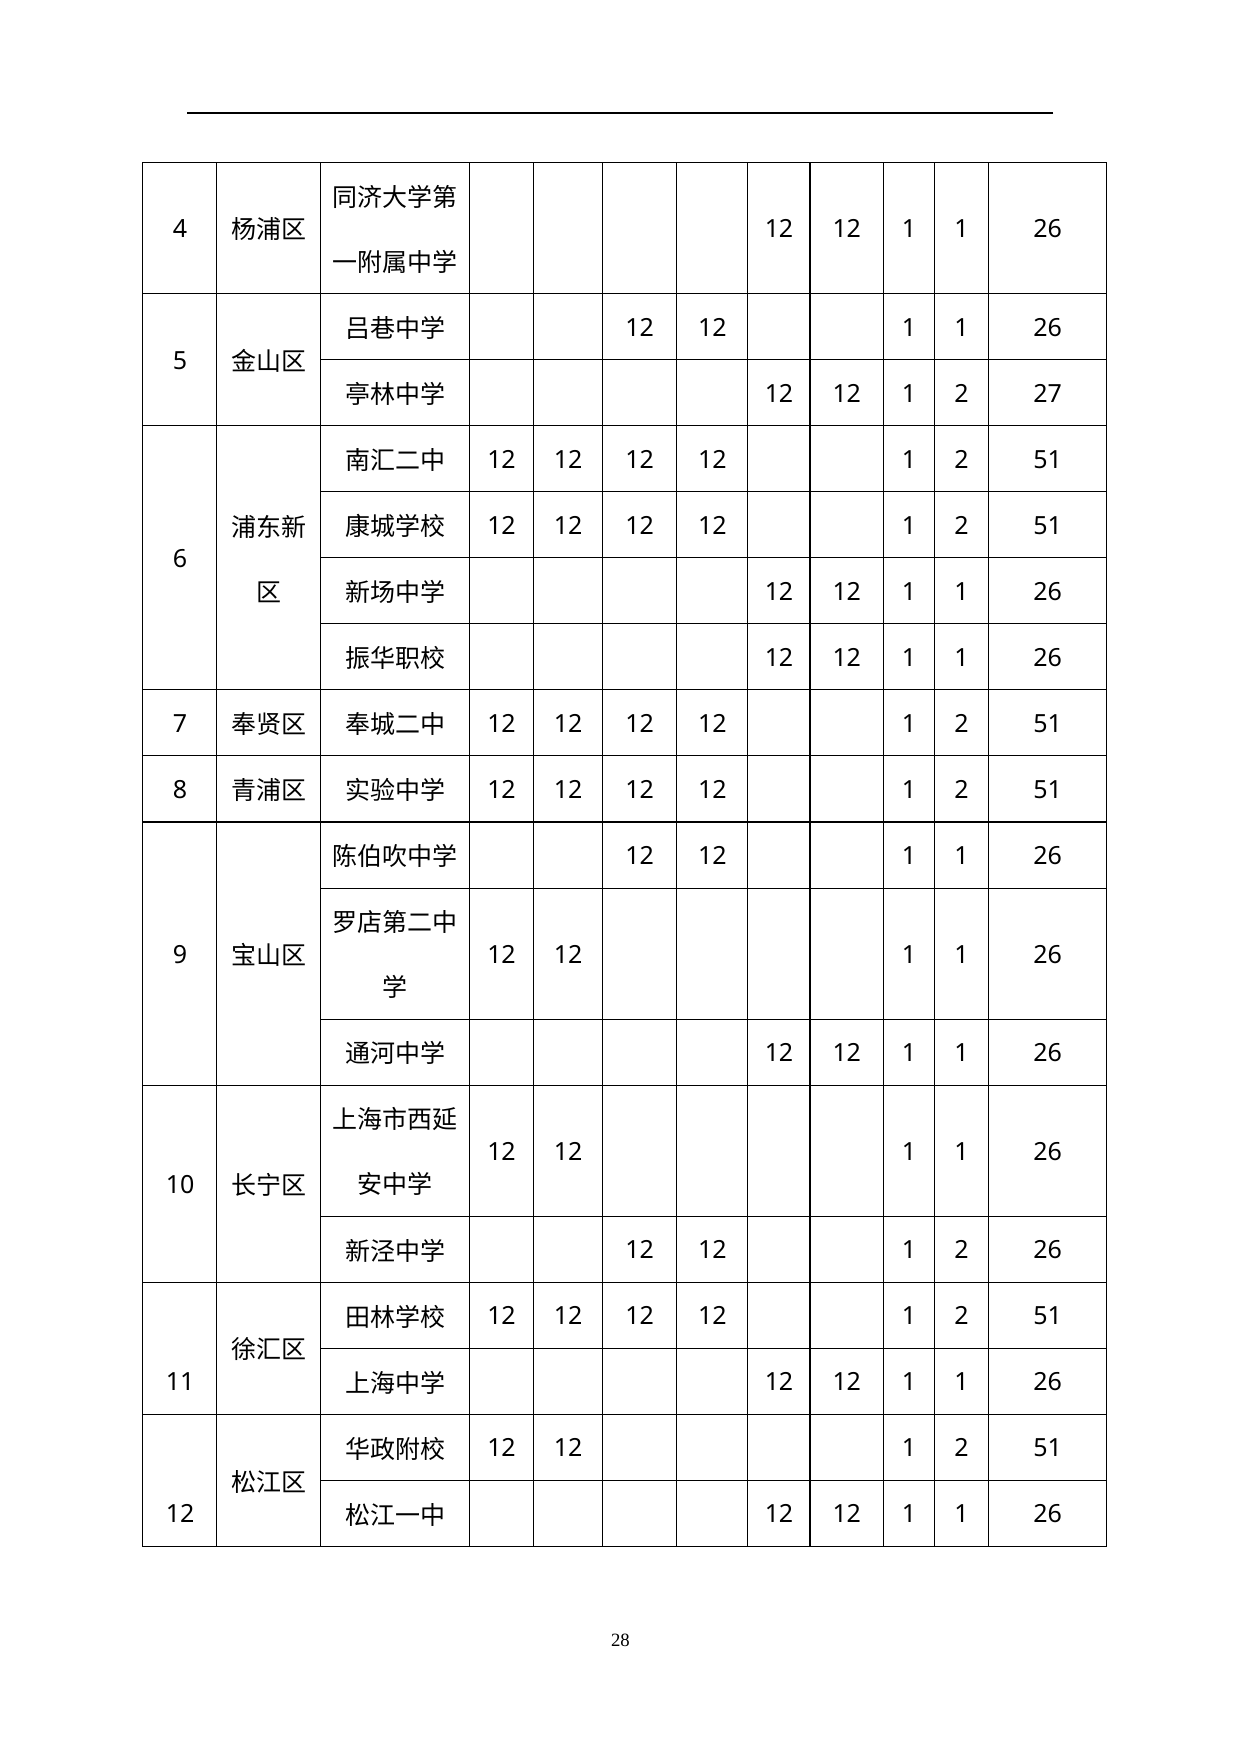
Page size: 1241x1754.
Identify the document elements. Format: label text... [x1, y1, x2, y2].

table_cell 26 [989, 624, 1106, 689]
table_cell 9 [143, 823, 216, 1084]
table_cell [811, 889, 883, 1018]
table_cell [470, 360, 533, 425]
table_cell 康城学校 [321, 492, 469, 557]
table_cell 12 [603, 426, 676, 491]
table_cell 新场中学 [321, 558, 469, 623]
table_cell 51 [989, 756, 1106, 821]
table_cell 12 [603, 690, 676, 755]
table_cell [470, 1217, 533, 1282]
table_cell [470, 294, 533, 359]
table_cell [677, 163, 747, 293]
table_cell 亭林中学 [321, 360, 469, 425]
table_cell 通河中学 [321, 1020, 469, 1084]
table_cell 徐汇区 [217, 1283, 320, 1414]
table_cell 1 [935, 163, 988, 293]
table_cell 1 [884, 1481, 934, 1546]
table_cell [534, 1020, 602, 1084]
table_cell [603, 1415, 676, 1480]
table_cell [677, 1020, 747, 1084]
table_cell [470, 624, 533, 689]
table_cell 2 [935, 492, 988, 557]
table_cell 12 [811, 163, 883, 293]
table_cell 奉城二中 [321, 690, 469, 755]
table_cell 2 [935, 1217, 988, 1282]
table_cell [603, 1481, 676, 1546]
table_cell 12 [470, 756, 533, 821]
table_cell 长宁区 [217, 1086, 320, 1282]
table_cell 杨浦区 [217, 163, 320, 293]
table_cell [534, 1481, 602, 1546]
table_cell 2 [935, 426, 988, 491]
table_cell 7 [143, 690, 216, 755]
table_cell [748, 690, 809, 755]
table_cell 12 [811, 1481, 883, 1546]
table_cell [534, 624, 602, 689]
table_cell [748, 1217, 809, 1282]
table_cell 12 [677, 492, 747, 557]
table_cell 实验中学 [321, 756, 469, 821]
table_cell [677, 1086, 747, 1216]
table_cell [603, 163, 676, 293]
table_cell 12 [811, 624, 883, 689]
table_cell [603, 624, 676, 689]
table_cell [748, 889, 809, 1018]
table_cell 1 [884, 558, 934, 623]
table_cell 1 [884, 1349, 934, 1414]
table_cell 12 [603, 1217, 676, 1282]
table_cell [534, 1349, 602, 1414]
table_cell 26 [989, 1086, 1106, 1216]
table_cell 1 [884, 294, 934, 359]
table_cell [677, 1349, 747, 1414]
table_cell 1 [884, 1217, 934, 1282]
table_cell [677, 624, 747, 689]
table_cell 51 [989, 690, 1106, 755]
table_cell 4 [143, 163, 216, 293]
table_cell 26 [989, 294, 1106, 359]
table_cell 田林学校 [321, 1283, 469, 1348]
table_cell [748, 1283, 809, 1348]
table_cell 5 [143, 294, 216, 425]
table_cell 松江一中 [321, 1481, 469, 1546]
table_cell [603, 558, 676, 623]
table_cell 奉贤区 [217, 690, 320, 755]
table_cell 12 [534, 492, 602, 557]
table_cell 11 [143, 1283, 216, 1414]
table_cell [534, 1217, 602, 1282]
table_cell 1 [884, 492, 934, 557]
table_cell 26 [989, 558, 1106, 623]
table_cell 振华职校 [321, 624, 469, 689]
table_cell 宝山区 [217, 823, 320, 1084]
table_cell 1 [884, 426, 934, 491]
table_cell 2 [935, 756, 988, 821]
table_cell 26 [989, 1020, 1106, 1084]
table_cell [470, 823, 533, 887]
table_cell [470, 558, 533, 623]
table_cell 26 [989, 1349, 1106, 1414]
table_cell 12 [470, 492, 533, 557]
table_cell [677, 1481, 747, 1546]
table_cell 罗店第二中学 [321, 889, 469, 1018]
table_cell 南汇二中 [321, 426, 469, 491]
table_cell 1 [884, 360, 934, 425]
table_cell 12 [677, 294, 747, 359]
table_cell 1 [884, 889, 934, 1018]
table_cell 浦东新区 [217, 426, 320, 689]
table_cell 12 [748, 624, 809, 689]
table_cell 1 [935, 889, 988, 1018]
table_cell 12 [534, 1283, 602, 1348]
table_cell 26 [989, 1217, 1106, 1282]
table_cell 1 [935, 1481, 988, 1546]
table_cell 1 [884, 823, 934, 887]
table_cell [811, 1283, 883, 1348]
table_cell 51 [989, 426, 1106, 491]
table_cell 1 [935, 823, 988, 887]
table_cell [603, 889, 676, 1018]
table_cell [748, 426, 809, 491]
table_cell 2 [935, 1415, 988, 1480]
table_cell 新泾中学 [321, 1217, 469, 1282]
table_cell 青浦区 [217, 756, 320, 821]
table_cell 26 [989, 163, 1106, 293]
table_cell [534, 163, 602, 293]
table_cell [748, 1086, 809, 1216]
table_cell 51 [989, 492, 1106, 557]
table_cell [811, 1415, 883, 1480]
table_cell 2 [935, 1283, 988, 1348]
table_cell [748, 756, 809, 821]
table_cell 12 [677, 426, 747, 491]
table_cell 6 [143, 426, 216, 689]
table_cell [603, 1349, 676, 1414]
table_cell [677, 889, 747, 1018]
table_cell [470, 1481, 533, 1546]
table_cell 12 [748, 558, 809, 623]
table_cell 12 [534, 1415, 602, 1480]
table_cell 12 [677, 1217, 747, 1282]
table_cell 12 [748, 1481, 809, 1546]
table_cell 1 [884, 163, 934, 293]
table_cell 26 [989, 889, 1106, 1018]
table_cell 1 [935, 558, 988, 623]
table_cell 12 [811, 360, 883, 425]
table_cell 12 [748, 163, 809, 293]
table_cell 12 [603, 756, 676, 821]
table_cell 陈伯吹中学 [321, 823, 469, 887]
table_cell 12 [470, 426, 533, 491]
table_cell 51 [989, 1415, 1106, 1480]
table_cell [677, 360, 747, 425]
table_cell 吕巷中学 [321, 294, 469, 359]
table_cell 12 [811, 1020, 883, 1084]
table_cell 51 [989, 1283, 1106, 1348]
table_cell [603, 360, 676, 425]
table_cell [748, 492, 809, 557]
table_cell 12 [677, 690, 747, 755]
table_cell 12 [677, 823, 747, 887]
table_cell 同济大学第一附属中学 [321, 163, 469, 293]
table_cell [534, 294, 602, 359]
table_cell [811, 1086, 883, 1216]
table_cell 12 [534, 1086, 602, 1216]
table_cell [811, 492, 883, 557]
table_cell 1 [884, 1283, 934, 1348]
table_cell [811, 756, 883, 821]
table_cell 1 [884, 1020, 934, 1084]
table_cell 1 [884, 690, 934, 755]
table_cell 1 [884, 756, 934, 821]
table_cell 12 [470, 1086, 533, 1216]
table_cell [677, 558, 747, 623]
table_cell 1 [935, 1086, 988, 1216]
table_cell [811, 294, 883, 359]
table_cell 27 [989, 360, 1106, 425]
table_cell 12 [603, 294, 676, 359]
table_cell 12 [748, 1349, 809, 1414]
table_cell 12 [811, 1349, 883, 1414]
table_cell 12 [534, 756, 602, 821]
table_cell 12 [470, 1415, 533, 1480]
table_cell 8 [143, 756, 216, 821]
table_cell 华政附校 [321, 1415, 469, 1480]
table_cell 上海市西延安中学 [321, 1086, 469, 1216]
table_cell 1 [884, 624, 934, 689]
table_cell 12 [811, 558, 883, 623]
table_cell 12 [470, 889, 533, 1018]
table_cell 12 [748, 360, 809, 425]
table_cell 26 [989, 823, 1106, 887]
table_cell 1 [935, 1349, 988, 1414]
table_cell 12 [534, 426, 602, 491]
table_cell [470, 1020, 533, 1084]
table_cell [677, 1415, 747, 1480]
table_cell [748, 1415, 809, 1480]
table_cell 12 [534, 690, 602, 755]
table_cell [534, 558, 602, 623]
table_cell 松江区 [217, 1415, 320, 1546]
table_cell 12 [470, 690, 533, 755]
table_cell [811, 823, 883, 887]
table_cell 12 [677, 756, 747, 821]
table_cell 1 [935, 1020, 988, 1084]
table_cell [811, 1217, 883, 1282]
table_cell 上海中学 [321, 1349, 469, 1414]
table_cell [534, 360, 602, 425]
table_cell 1 [884, 1086, 934, 1216]
table_cell [470, 163, 533, 293]
table_cell 2 [935, 360, 988, 425]
table_cell 1 [935, 624, 988, 689]
table_cell 1 [935, 294, 988, 359]
table_cell 12 [748, 1020, 809, 1084]
table_cell 12 [534, 889, 602, 1018]
table_cell 12 [677, 1283, 747, 1348]
table_cell 12 [470, 1283, 533, 1348]
table_cell 1 [884, 1415, 934, 1480]
table_cell 26 [989, 1481, 1106, 1546]
table_cell 10 [143, 1086, 216, 1282]
table_cell [748, 823, 809, 887]
table_cell 12 [603, 823, 676, 887]
table_cell [748, 294, 809, 359]
table_cell [534, 823, 602, 887]
table_cell 12 [603, 492, 676, 557]
table_cell [603, 1086, 676, 1216]
table_cell [811, 426, 883, 491]
table_cell 金山区 [217, 294, 320, 425]
table_cell 12 [603, 1283, 676, 1348]
table_cell 12 [143, 1415, 216, 1546]
table_cell [603, 1020, 676, 1084]
table_cell [470, 1349, 533, 1414]
table_cell [811, 690, 883, 755]
table_cell 2 [935, 690, 988, 755]
